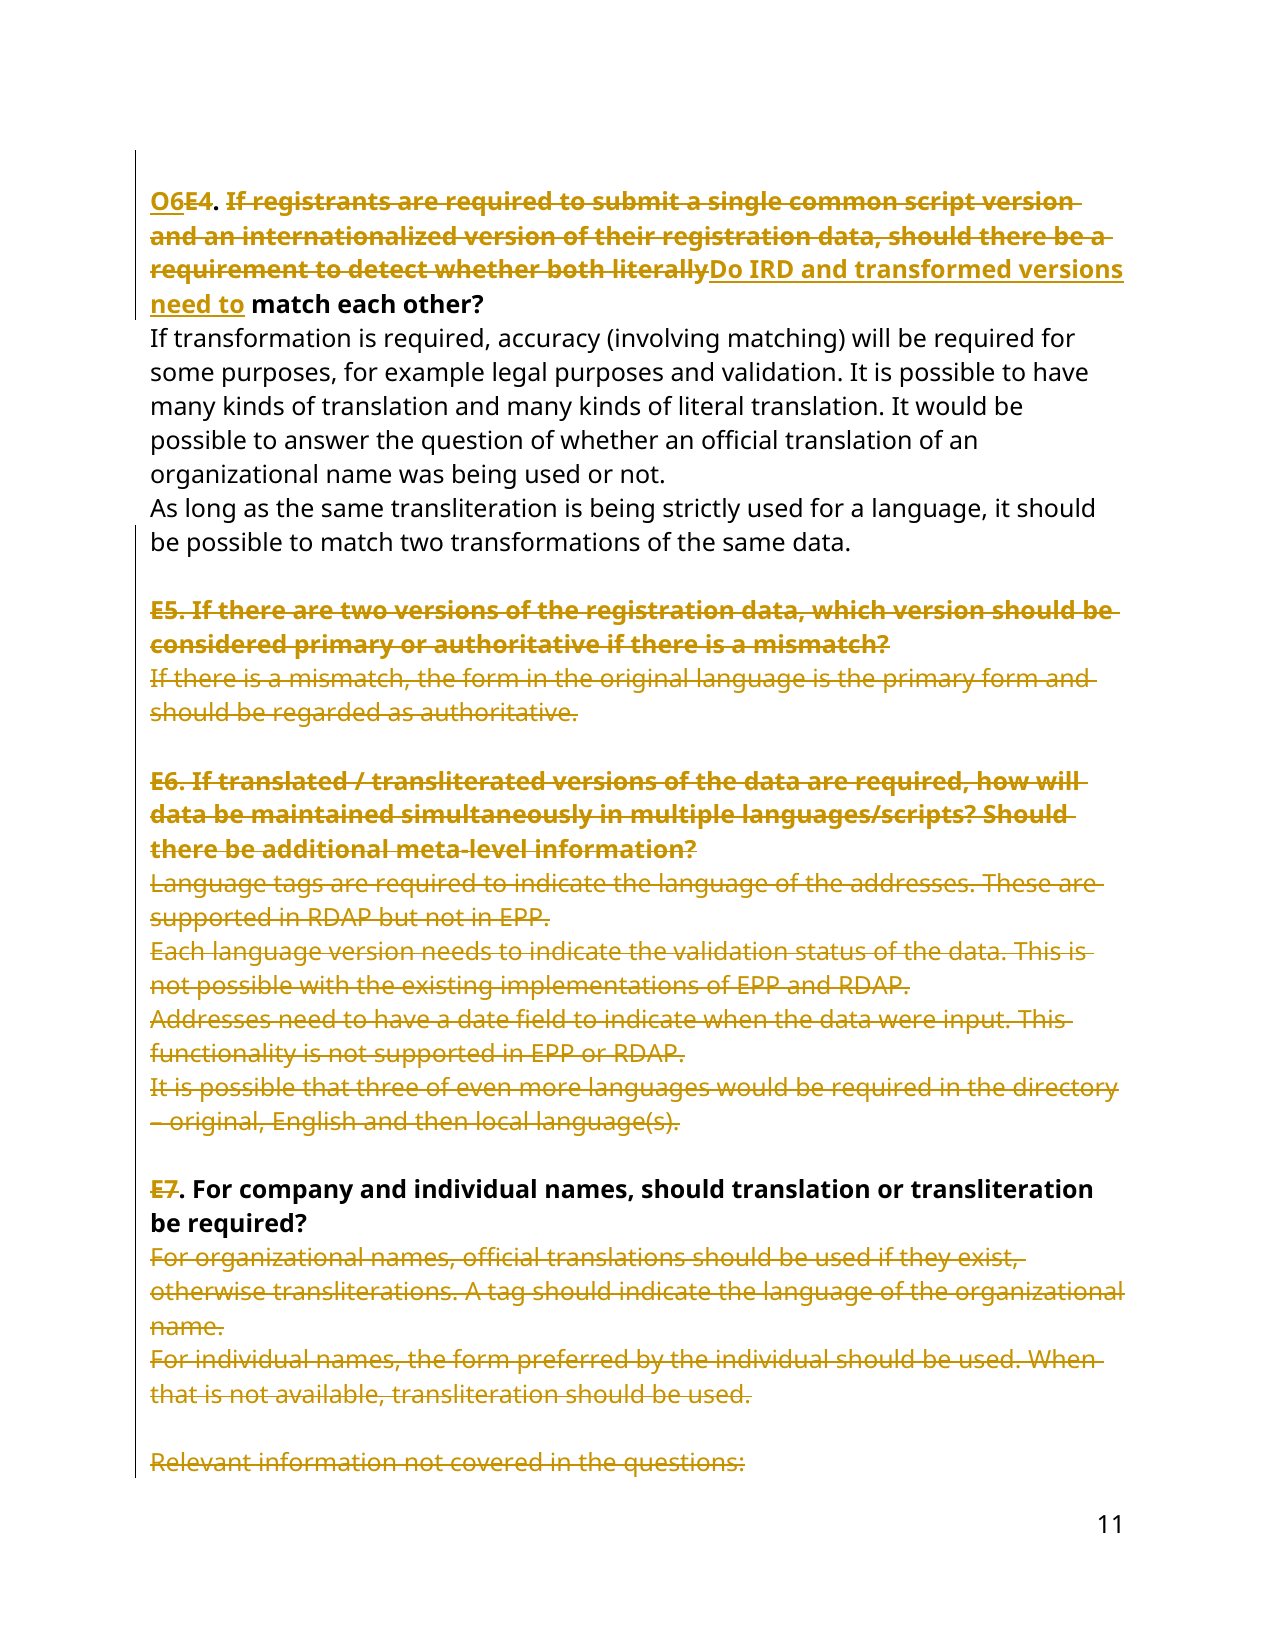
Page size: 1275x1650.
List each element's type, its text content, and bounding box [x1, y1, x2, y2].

text As long as the same transliteration is being strictly used for a language, it should be possible to match two transformations of the same data. [150, 491, 1125, 559]
text . match each other? [150, 184, 1125, 320]
text If transformation is required, accuracy (involving matching) will be required for some purposes, for example legal purposes and validation. It is possible to have many kinds of translation and many kinds of literal translation. It would be possible to answer the question of whether an official translation of an organizational name was being used or not. [150, 320, 1125, 491]
